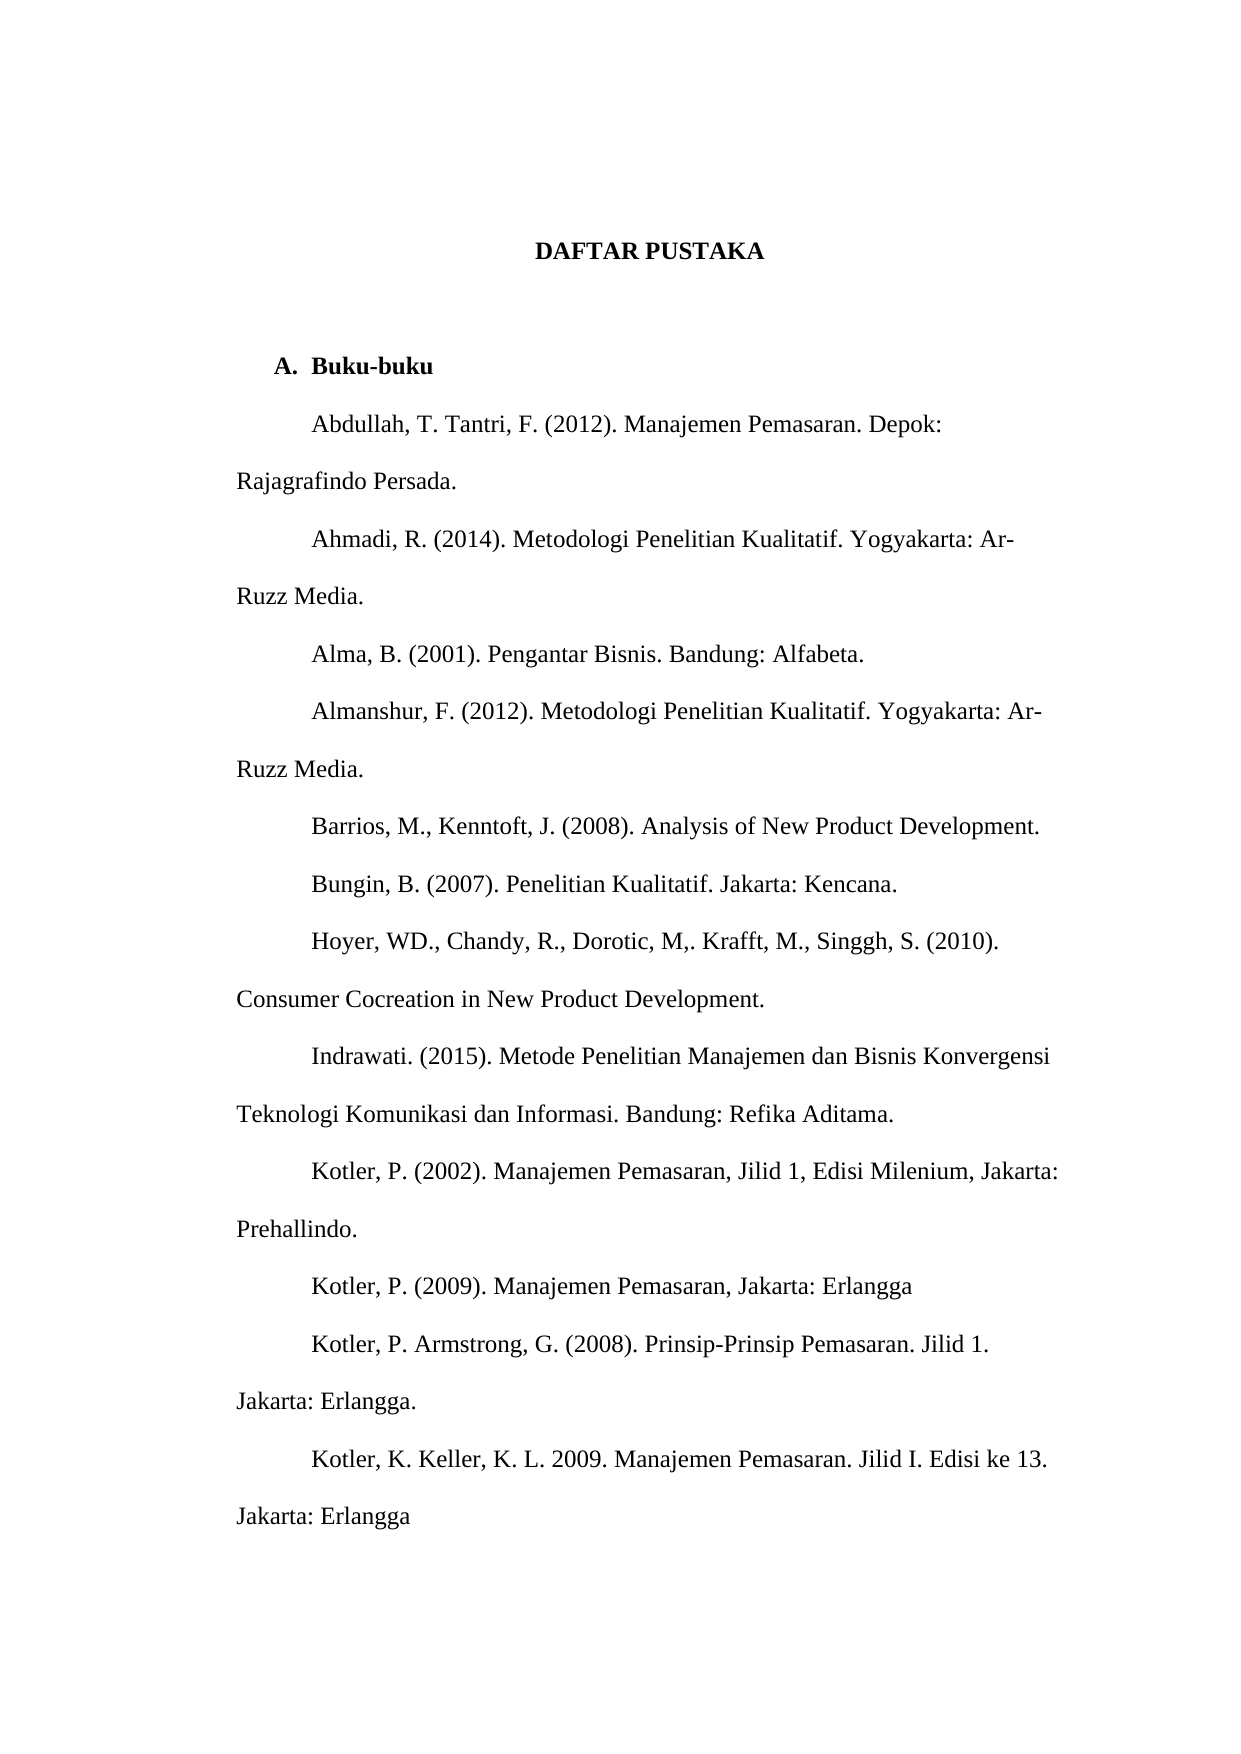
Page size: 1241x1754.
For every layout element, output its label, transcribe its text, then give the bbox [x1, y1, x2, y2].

text Hoyer, WD., Chandy, R., Dorotic, M,. Krafft, M., Singgh, S. (2010). Consumer Cocreation in New Product Development. [236, 926, 1063, 1012]
text Abdullah, T. Tantri, F. (2012). Manajemen Pemasaran. Depok: Rajagrafindo Persada. [236, 409, 1063, 495]
text Ahmadi, R. (2014). Metodologi Penelitian Kualitatif. Yogyakarta: Ar-Ruzz Media. [236, 524, 1063, 610]
text Almanshur, F. (2012). Metodologi Penelitian Kualitatif. Yogyakarta: Ar-Ruzz Media. [236, 696, 1063, 782]
text Kotler, P. (2009). Manajemen Pemasaran, Jakarta: Erlangga [236, 1271, 1063, 1300]
text DAFTAR PUSTAKA [236, 236, 1063, 265]
text Alma, B. (2001). Pengantar Bisnis. Bandung: Alfabeta. [236, 639, 1063, 667]
text Bungin, B. (2007). Penelitian Kualitatif. Jakarta: Kencana. [236, 869, 1063, 897]
text Kotler, K. Keller, K. L. 2009. Manajemen Pemasaran. Jilid I. Edisi ke 13. Jakarta: Erlangga [236, 1444, 1063, 1530]
text Kotler, P. Armstrong, G. (2008). Prinsip-Prinsip Pemasaran. Jilid 1. Jakarta: Erlangga. [236, 1329, 1063, 1415]
text Kotler, P. (2002). Manajemen Pemasaran, Jilid 1, Edisi Milenium, Jakarta: Prehallindo. [236, 1156, 1063, 1242]
text Barrios, M., Kenntoft, J. (2008). Analysis of New Product Development. [236, 811, 1063, 840]
text Indrawati. (2015). Metode Penelitian Manajemen dan Bisnis Konvergensi Teknologi Komunikasi dan Informasi. Bandung: Refika Aditama. [236, 1041, 1063, 1127]
list Buku-buku [274, 351, 1063, 380]
